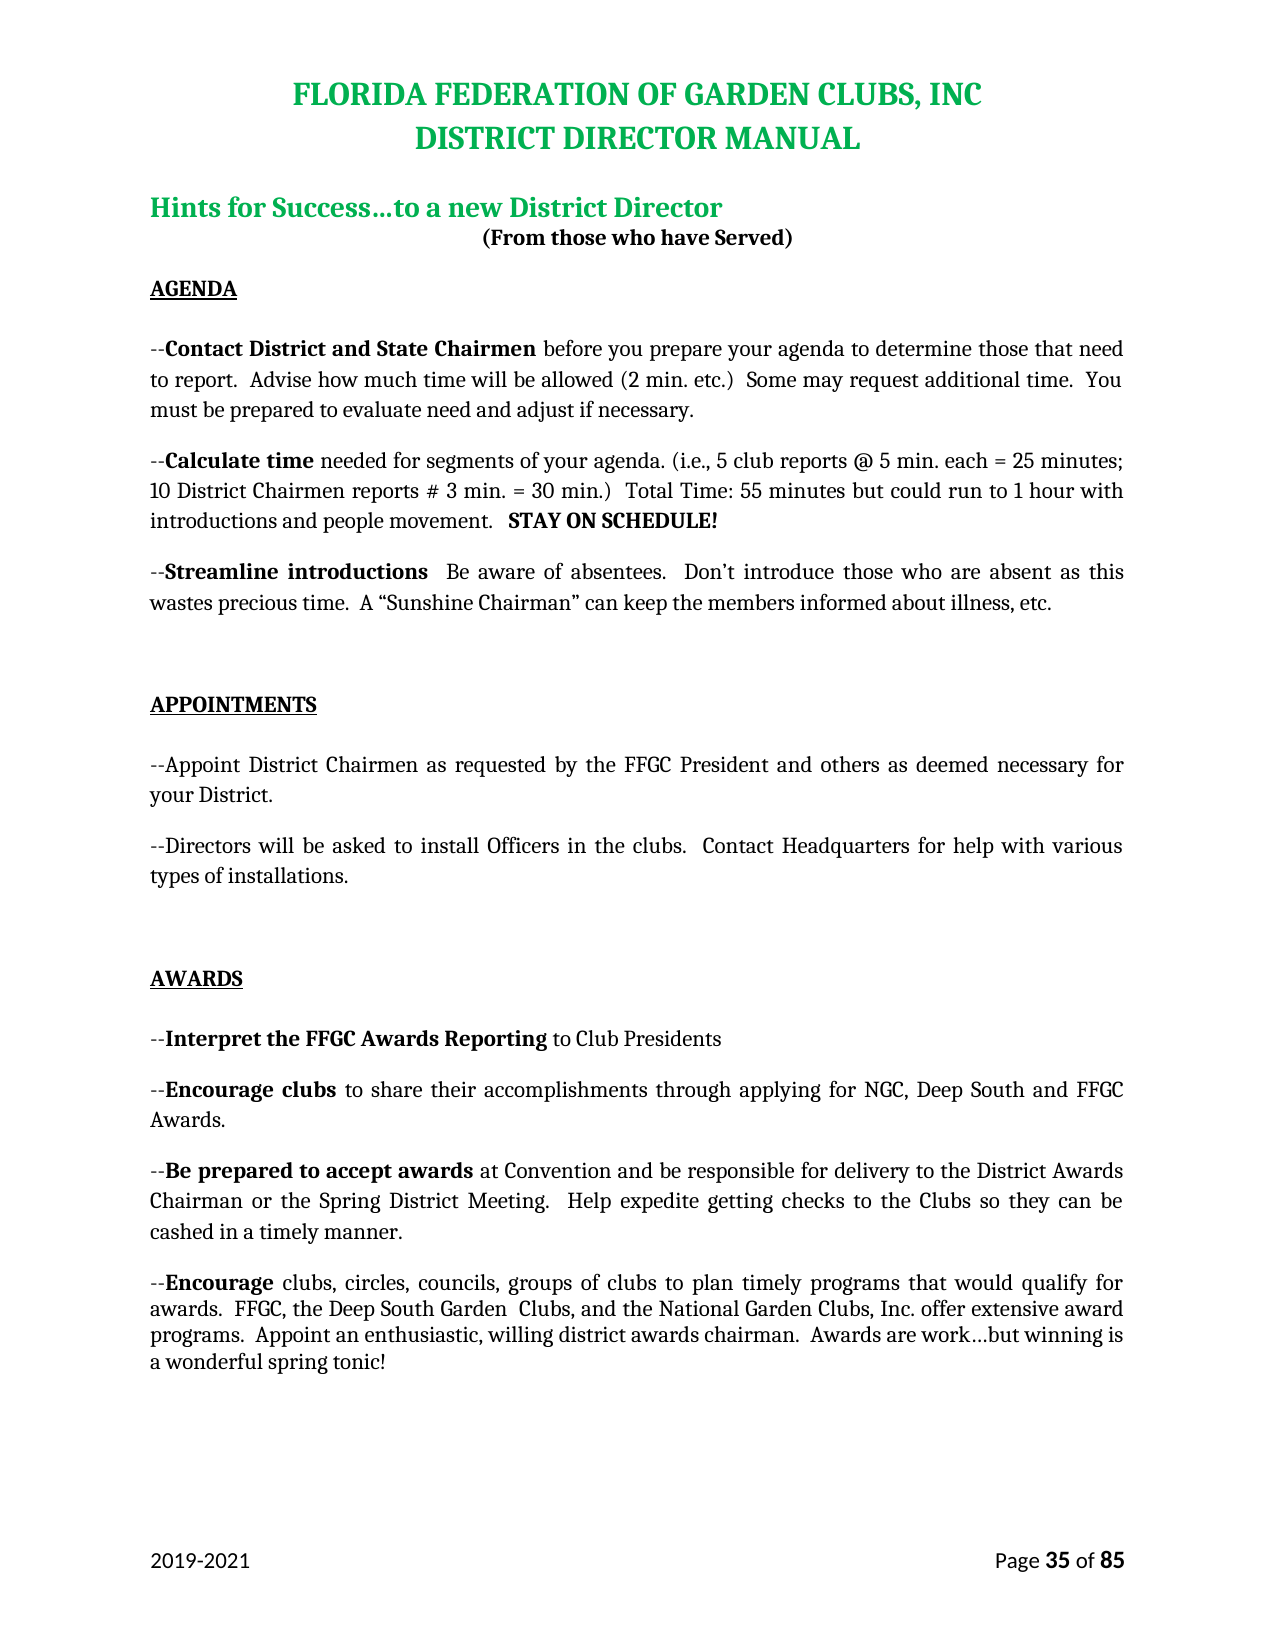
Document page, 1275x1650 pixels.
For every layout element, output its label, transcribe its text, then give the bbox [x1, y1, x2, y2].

text --Calculate time needed for segments of your agenda. (i.e., 5 club reports @ 5 min. each = 25 minutes; 10 District Chairmen reports # 3 min. = 30 min.) Total Time: 55 minutes but could run to 1 hour with introductions and people movement. STAY ON SCHEDULE! [150, 448, 1125, 534]
subtitle Hints for Success…to a new District Director [150, 191, 1125, 225]
text --Be prepared to accept awards at Convention and be responsible for delivery to the District Awards Chairman or the Spring District Meeting. Help expedite getting checks to the Clubs so they can be cashed in a timely manner. [150, 1158, 1125, 1245]
text --Interpret the FFGC Awards Reporting to Club Presidents [150, 1026, 1125, 1052]
text --Directors will be asked to install Officers in the clubs. Contact Headquarters for help with various types of installations. [150, 833, 1125, 889]
text APPOINTMENTS [150, 691, 1125, 718]
text --Streamline introductions Be aware of absentees. Don’t introduce those who are absent as this wastes precious time. A “Sunshine Chairman” can keep the members informed about illness, etc. [150, 559, 1125, 616]
text --Encourage clubs, circles, councils, groups of clubs to plan timely programs that would qualify for awards. FFGC, the Deep South Garden Clubs, and the National Garden Clubs, Inc. offer extensive award programs. Appoint an enthusiastic, willing district awards chairman. Awards are work…but winning is a wonderful spring tonic! [150, 1269, 1125, 1375]
text AWARDS [150, 965, 1125, 992]
text AGENDA [150, 276, 1125, 302]
text --Encourage clubs to share their accomplishments through applying for NGC, Deep South and FFGC Awards. [150, 1077, 1125, 1133]
text --Appoint District Chairmen as requested by the FFGC President and others as deemed necessary for your District. [150, 752, 1125, 808]
text --Contact District and State Chairmen before you prepare your agenda to determine those that need to report. Advise how much time will be allowed (2 min. etc.) Some may request additional time. You must be prepared to evaluate need and adjust if necessary. [150, 336, 1125, 423]
text (From those who have Served) [150, 225, 1125, 251]
